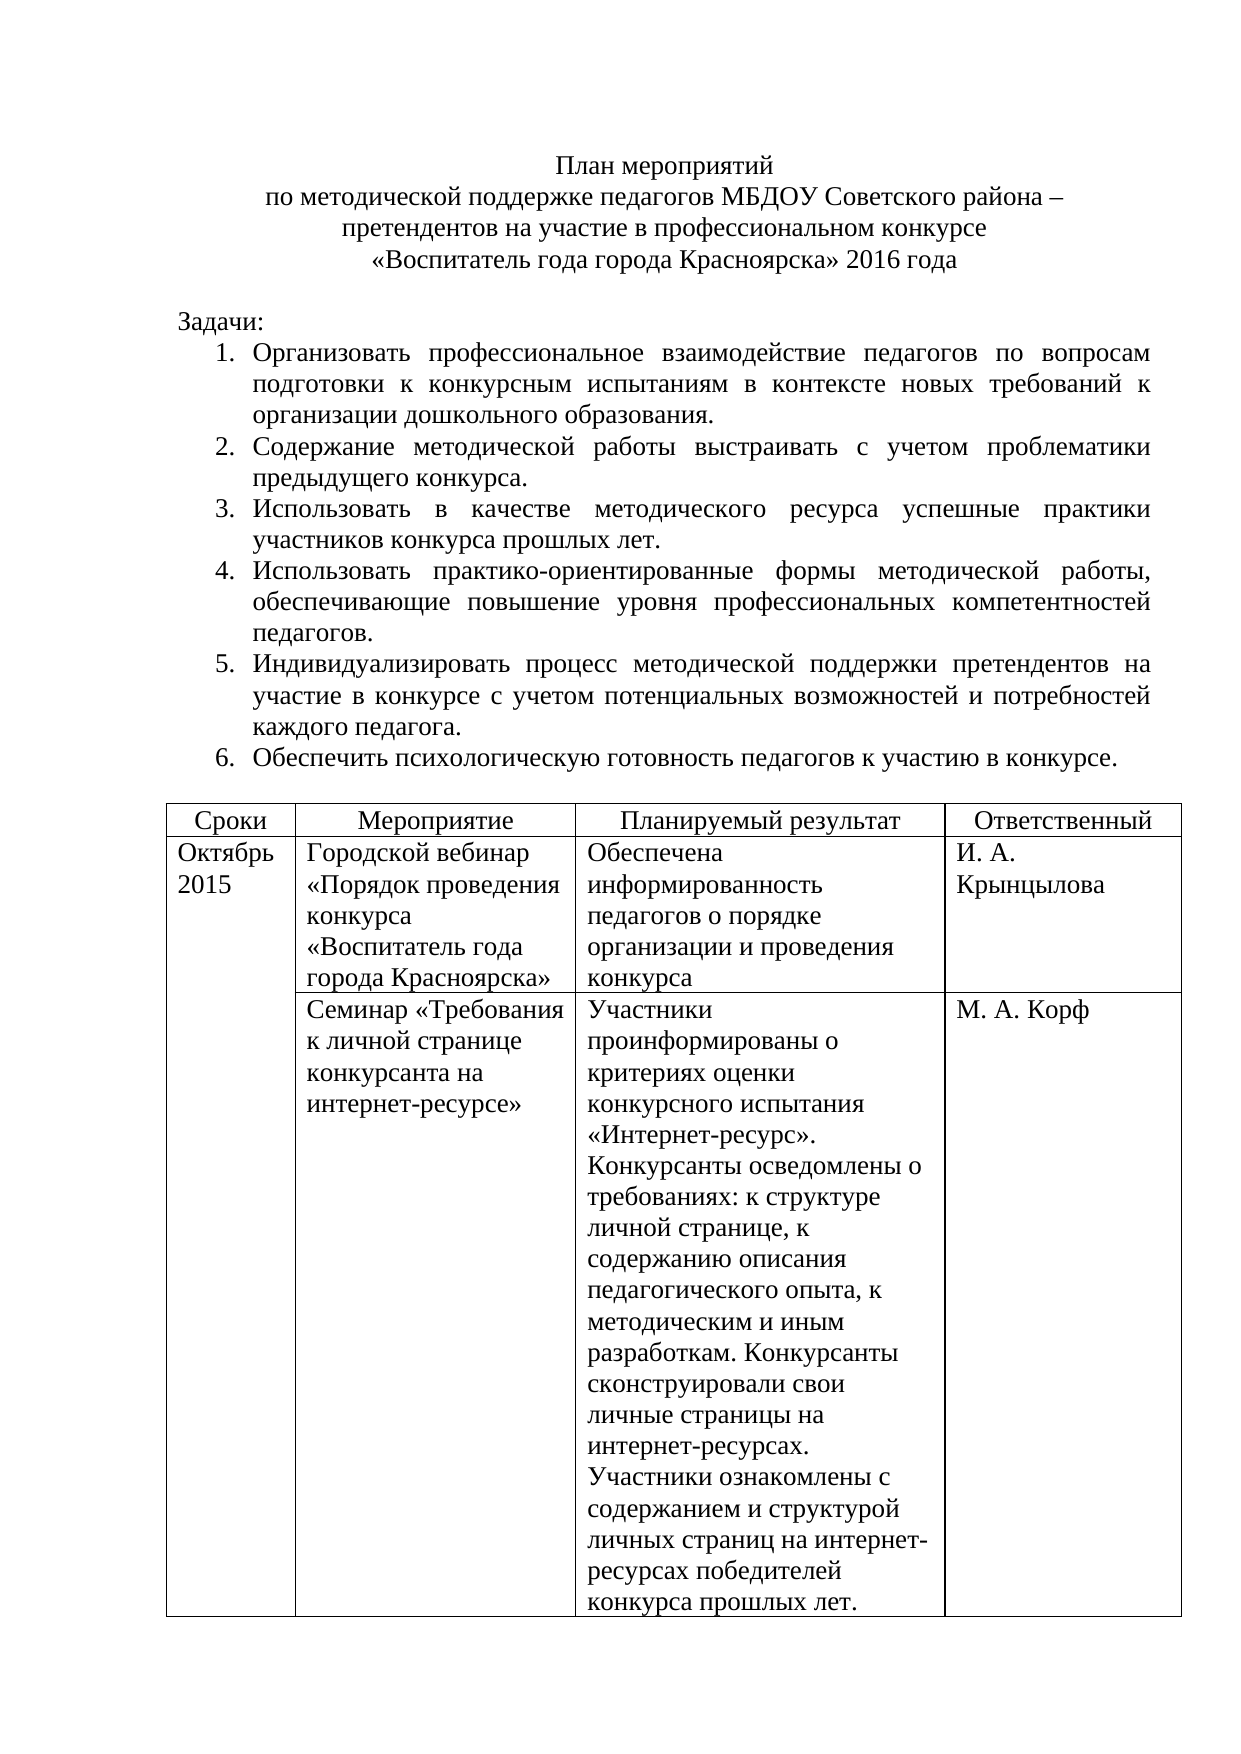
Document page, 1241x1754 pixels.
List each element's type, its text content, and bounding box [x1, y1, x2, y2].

list Содержание методической работы выстраивать с учетом проблематики предыдущего конкурса. [215, 429, 1152, 492]
list Использовать в качестве методического ресурса успешные практики участников конкурса прошлых лет. [215, 492, 1152, 554]
text по методической поддержке педагогов МБДОУ Советского района – [177, 180, 1152, 212]
text Задачи: [177, 305, 1152, 336]
table_cell И. А. Крынцылова [946, 837, 1181, 992]
list Организовать профессиональное взаимодействие педагогов по вопросам подготовки к конкурсным испытаниям в контексте новых требований к организации дошкольного образования. [215, 336, 1152, 429]
table_cell Семинар «Требования к личной странице конкурсанта на интернет-ресурсе» [296, 993, 575, 1616]
table_cell Городской вебинар «Порядок проведения конкурса «Воспитатель года города Красноярска» [296, 837, 575, 992]
table_cell Октябрь 2015 [167, 837, 295, 1616]
list Обеспечить психологическую готовность педагогов к участию в конкурсе. [215, 741, 1152, 772]
list Индивидуализировать процесс методической поддержки претендентов на участие в конкурсе с учетом потенциальных возможностей и потребностей каждого педагога. [215, 648, 1152, 741]
table_cell М. А. Корф [946, 993, 1181, 1616]
table_header Сроки [167, 804, 295, 836]
text претендентов на участие в профессиональном конкурсе [177, 212, 1152, 243]
text «Воспитатель года города Красноярска» 2016 года [177, 243, 1152, 274]
table_header Планируемый результат [576, 804, 944, 836]
list Использовать практико-ориентированные формы методической работы, обеспечивающие повышение уровня профессиональных компетентностей педагогов. [215, 554, 1152, 648]
table_cell Обеспечена информированность педагогов о порядке организации и проведения конкурса [576, 837, 944, 992]
table_cell Участники проинформированы о критериях оценки конкурсного испытания «Интернет-ресурс». Конкурсанты осведомлены о требованиях: к структуре личной странице, к содержанию описания педагогического опыта, к методическим и иным разработкам. Конкурсанты сконструировали свои личные страницы на интернет-ресурсах. Участники ознакомлены с содержанием и структурой личных страниц на интернет-ресурсах победителей конкурса прошлых лет. [576, 993, 944, 1616]
text План мероприятий [177, 149, 1152, 180]
table_header Мероприятие [296, 804, 575, 836]
table_header Ответственный [946, 804, 1181, 836]
